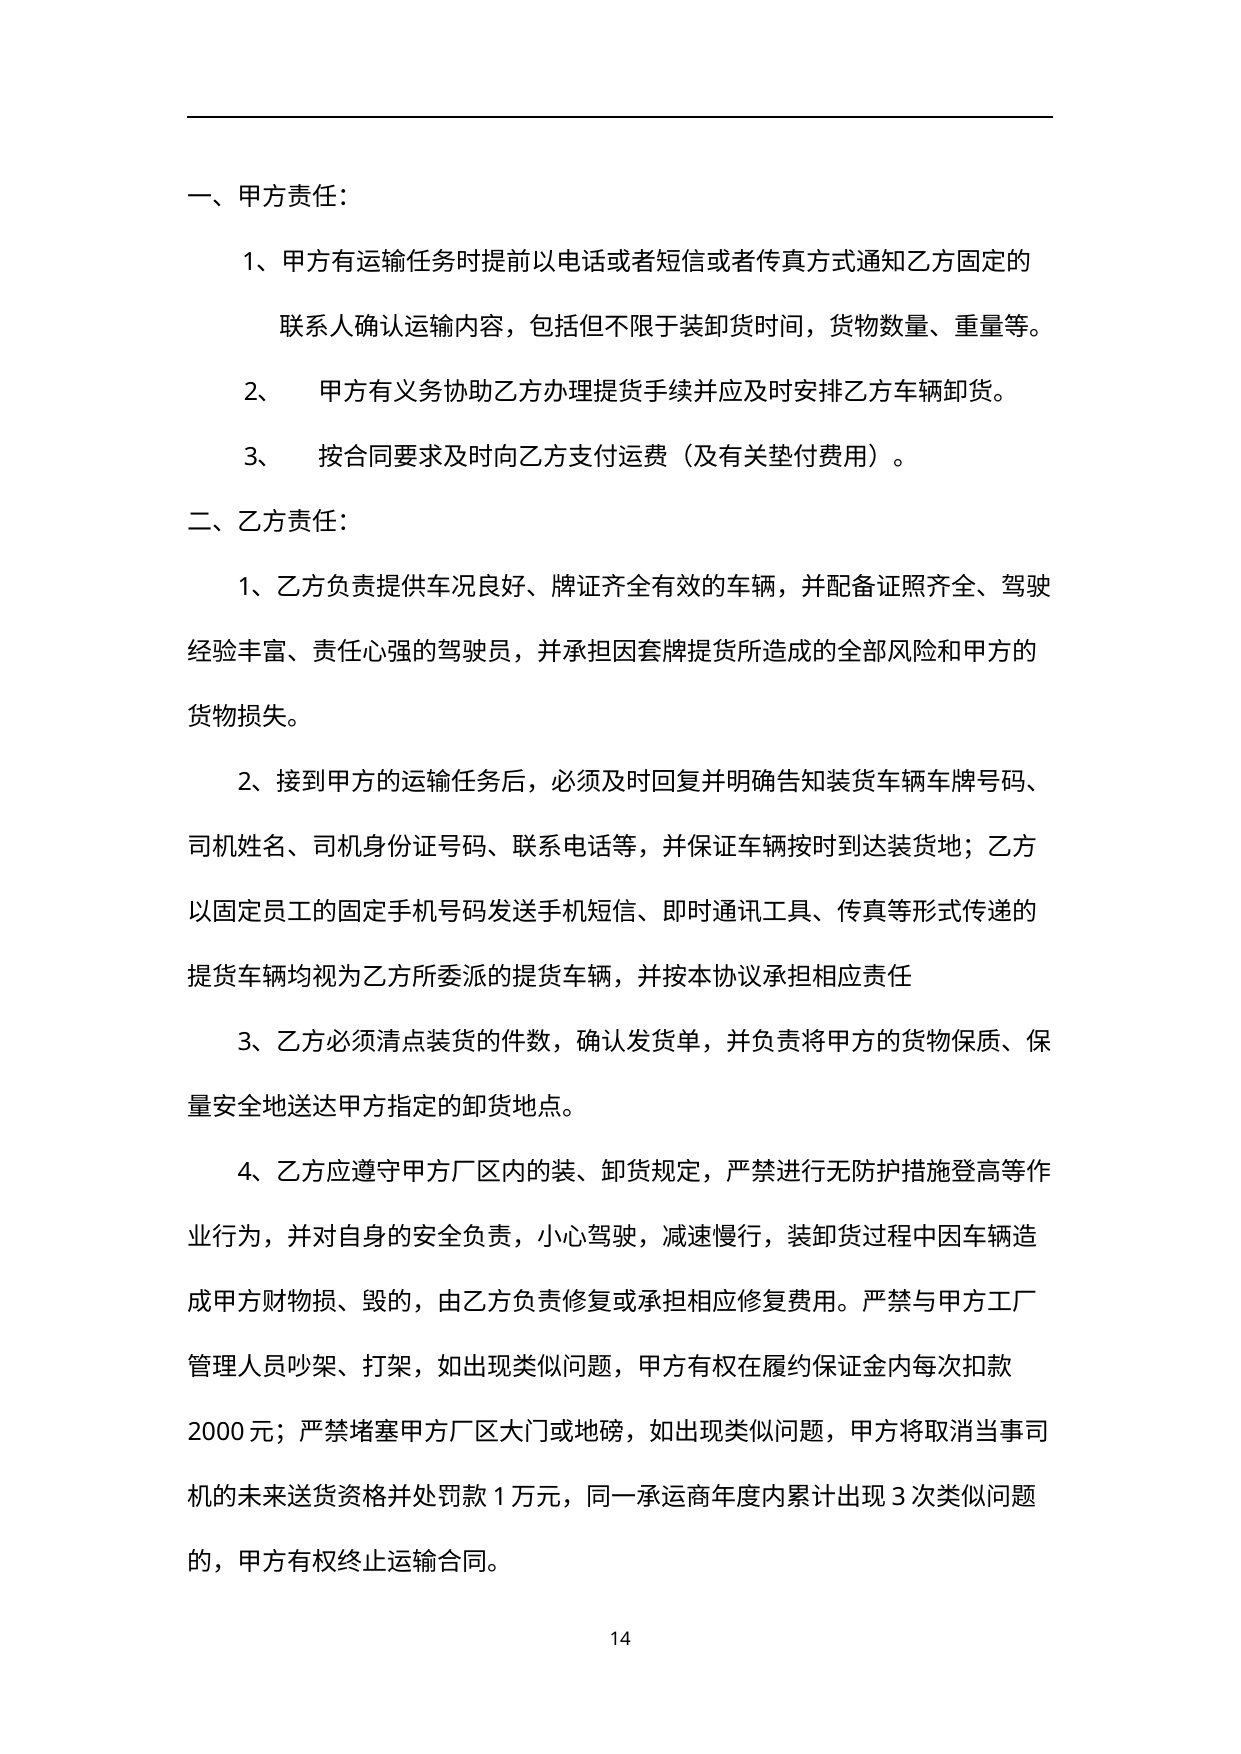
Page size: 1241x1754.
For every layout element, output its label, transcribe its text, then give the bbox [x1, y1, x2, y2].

list 按合同要求及时向乙方支付运费（及有关垫付费用）。 [243, 422, 1053, 487]
text 2、接到甲方的运输任务后，必须及时回复并明确告知装货车辆车牌号码、司机姓名、司机身份证号码、联系电话等，并保证车辆按时到达装货地；乙方以固定员工的固定手机号码发送手机短信、即时通讯工具、传真等形式传递的提货车辆均视为乙方所委派的提货车辆，并按本协议承担相应责任 [187, 747, 1053, 1007]
list 甲方有义务协助乙方办理提货手续并应及时安排乙方车辆卸货。 [243, 357, 1053, 422]
text 4、乙方应遵守甲方厂区内的装、卸货规定，严禁进行无防护措施登高等作业行为，并对自身的安全负责，小心驾驶，减速慢行，装卸货过程中因车辆造成甲方财物损、毁的，由乙方负责修复或承担相应修复费用。严禁与甲方工厂管理人员吵架、打架，如出现类似问题，甲方有权在履约保证金内每次扣款2000元；严禁堵塞甲方厂区大门或地磅，如出现类似问题，甲方将取消当事司机的未来送货资格并处罚款1万元，同一承运商年度内累计出现3次类似问题的，甲方有权终止运输合同。 [187, 1137, 1053, 1592]
text 3、乙方必须清点装货的件数，确认发货单，并负责将甲方的货物保质、保量安全地送达甲方指定的卸货地点。 [187, 1007, 1053, 1137]
text 二、乙方责任： [187, 487, 1053, 552]
text 1、甲方有运输任务时提前以电话或者短信或者传真方式通知乙方固定的联系人确认运输内容，包括但不限于装卸货时间，货物数量、重量等。 [242, 227, 1053, 357]
text 1、乙方负责提供车况良好、牌证齐全有效的车辆，并配备证照齐全、驾驶经验丰富、责任心强的驾驶员，并承担因套牌提货所造成的全部风险和甲方的货物损失。 [187, 552, 1053, 747]
text 一、甲方责任： [187, 162, 1053, 227]
